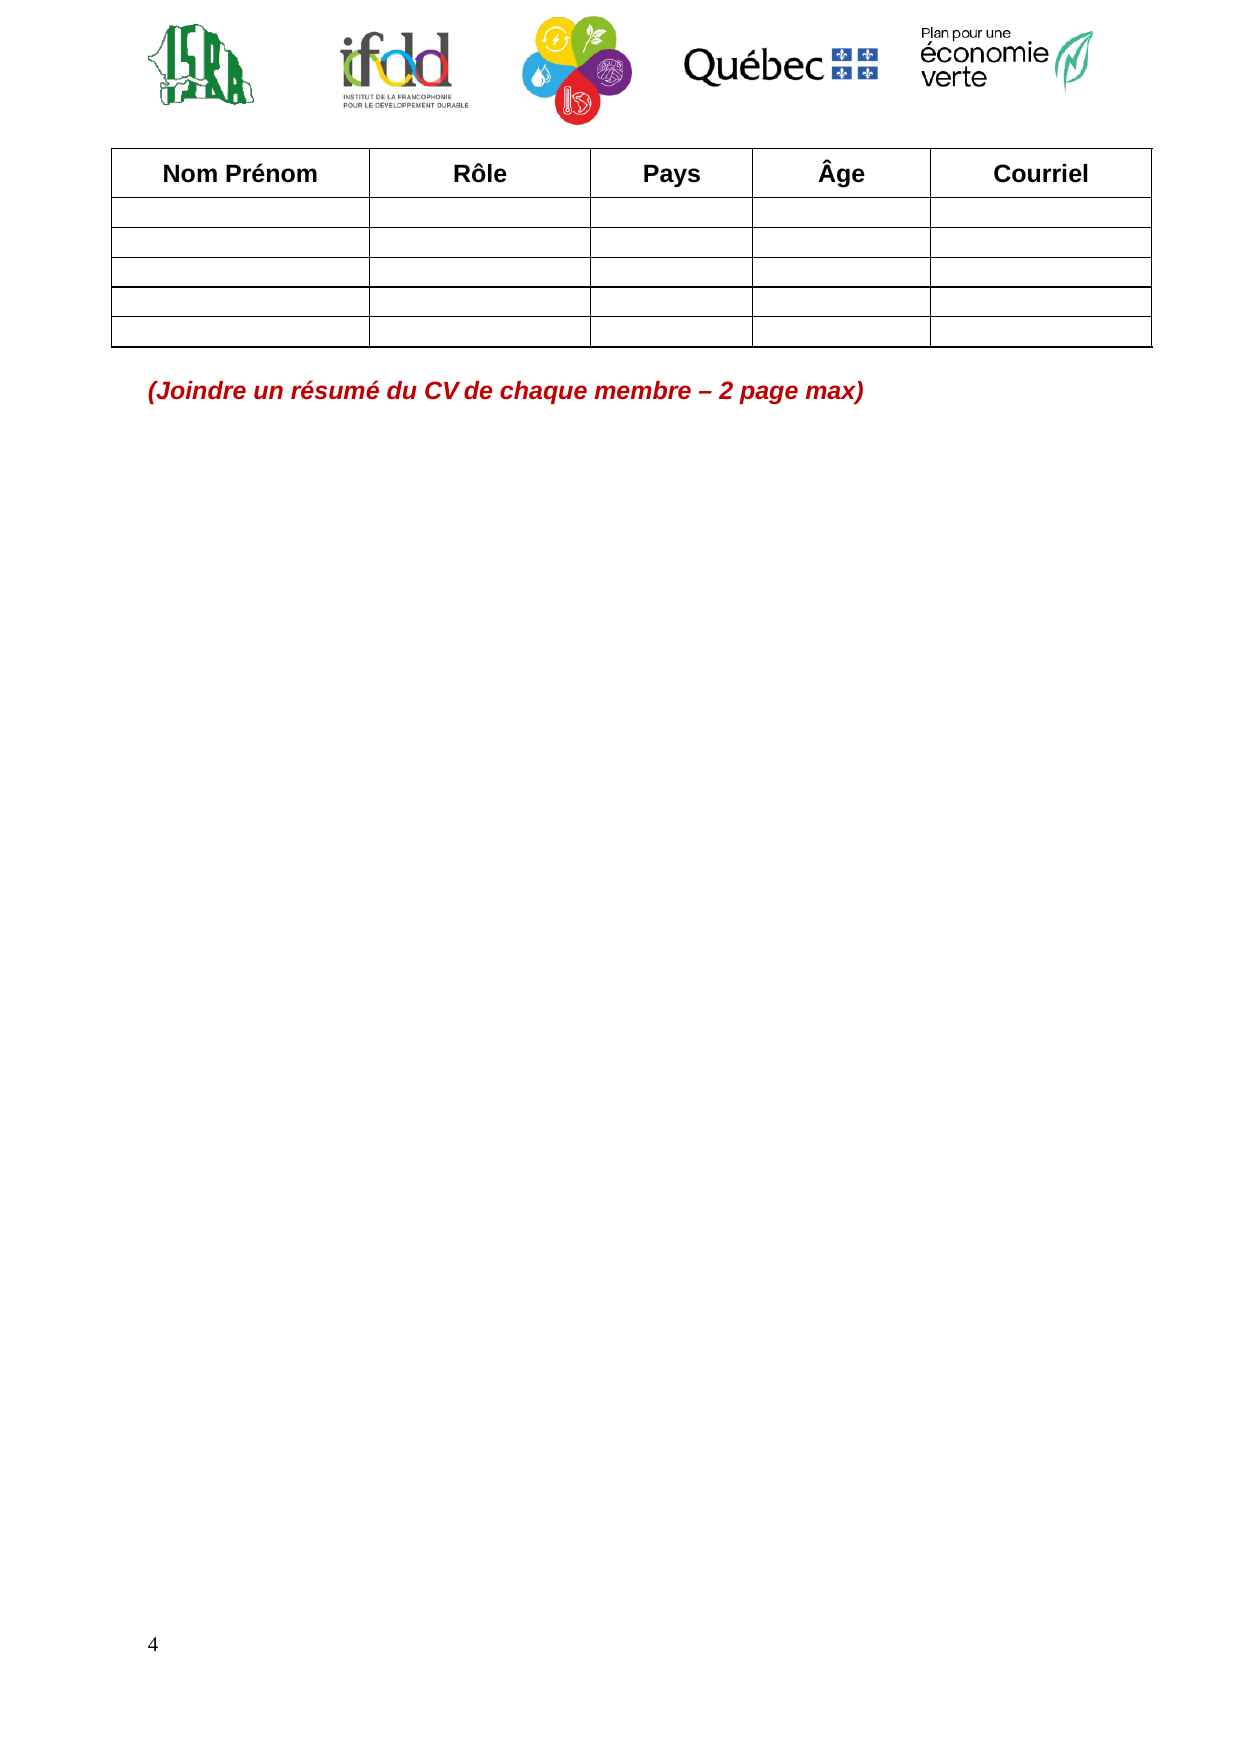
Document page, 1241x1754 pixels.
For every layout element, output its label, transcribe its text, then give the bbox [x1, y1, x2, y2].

table_cell [112, 258, 369, 286]
table_cell [112, 288, 369, 316]
table_cell [591, 258, 752, 286]
table_cell [591, 288, 752, 316]
table_header Pays [591, 149, 752, 197]
table_header Rôle [370, 149, 590, 197]
table_cell [370, 228, 590, 257]
table_cell [591, 198, 752, 227]
table_cell [931, 317, 1151, 346]
table_cell [112, 317, 369, 346]
table_cell [931, 288, 1151, 316]
table_cell [931, 228, 1151, 257]
table_cell [753, 317, 930, 346]
table_cell [753, 198, 930, 227]
text (Joindre un résumé du CV de chaque membre – 2 page max) [148, 376, 1092, 405]
table_cell [591, 228, 752, 257]
table_cell [753, 288, 930, 316]
table_cell [753, 258, 930, 286]
table_cell [112, 228, 369, 257]
table_cell [931, 198, 1151, 227]
table_cell [370, 258, 590, 286]
table_cell [370, 317, 590, 346]
table_header Courriel [931, 149, 1151, 197]
table_cell [931, 258, 1151, 286]
table_cell [112, 198, 369, 227]
table_cell [370, 198, 590, 227]
table_header Nom Prénom [112, 149, 369, 197]
table_cell [753, 228, 930, 257]
table_cell [370, 288, 590, 316]
table_cell [591, 317, 752, 346]
table_header Âge [753, 149, 930, 197]
